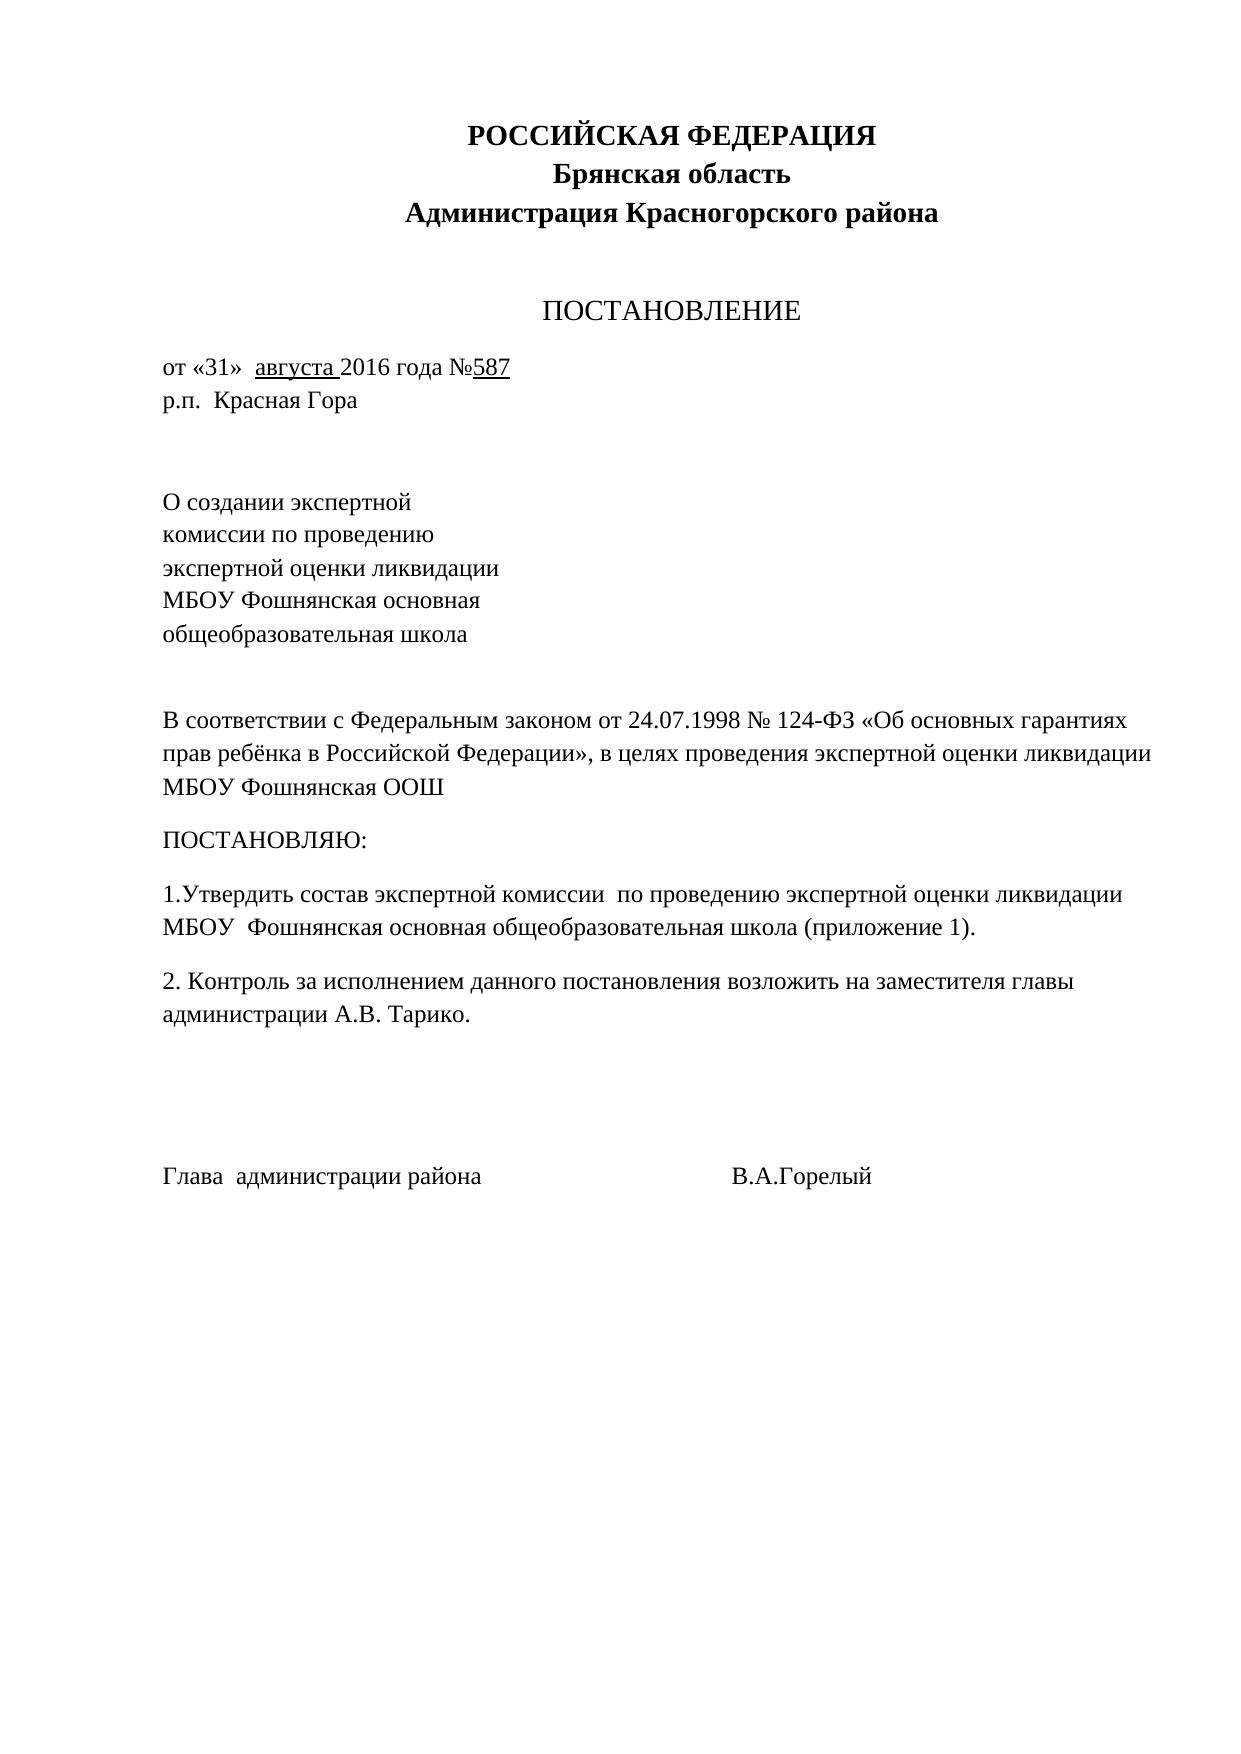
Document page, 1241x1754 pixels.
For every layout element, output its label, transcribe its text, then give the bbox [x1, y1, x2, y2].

text В соответствии с Федеральным законом от 24.07.1998 № 124-ФЗ «Об основных гарантиях прав ребёнка в Российской Федерации», в целях проведения экспертной оценки ликвидации МБОУ Фошнянская ООШ [162, 706, 1181, 800]
text О создании экспертной [162, 487, 1181, 515]
text Брянская область [162, 157, 1181, 190]
text РОССИЙСКАЯ ФЕДЕРАЦИЯ [162, 118, 1181, 152]
text комиссии по проведению [162, 519, 1181, 548]
text ПОСТАНОВЛЕНИЕ [162, 293, 1181, 327]
text 2. Контроль за исполнением данного постановления возложить на заместителя главы администрации А.В. Тарико. [162, 966, 1181, 1028]
text экспертной оценки ликвидации [162, 553, 1181, 581]
text от «31» августа 2016 года №587 [103, 352, 1181, 381]
text р.п. Красная Гора [103, 386, 1181, 414]
text Администрация Красногорского района [162, 195, 1181, 229]
text ПОСТАНОВЛЯЮ: [162, 825, 1181, 854]
text Глава администрации района В.А.Горелый [162, 1161, 1181, 1189]
text 1.Утвердить состав экспертной комиссии по проведению экспертной оценки ликвидации МБОУ Фошнянская основная общеобразовательная школа (приложение 1). [162, 879, 1181, 941]
text общеобразовательная школа [162, 619, 1181, 647]
text МБОУ Фошнянская основная [162, 586, 1181, 614]
